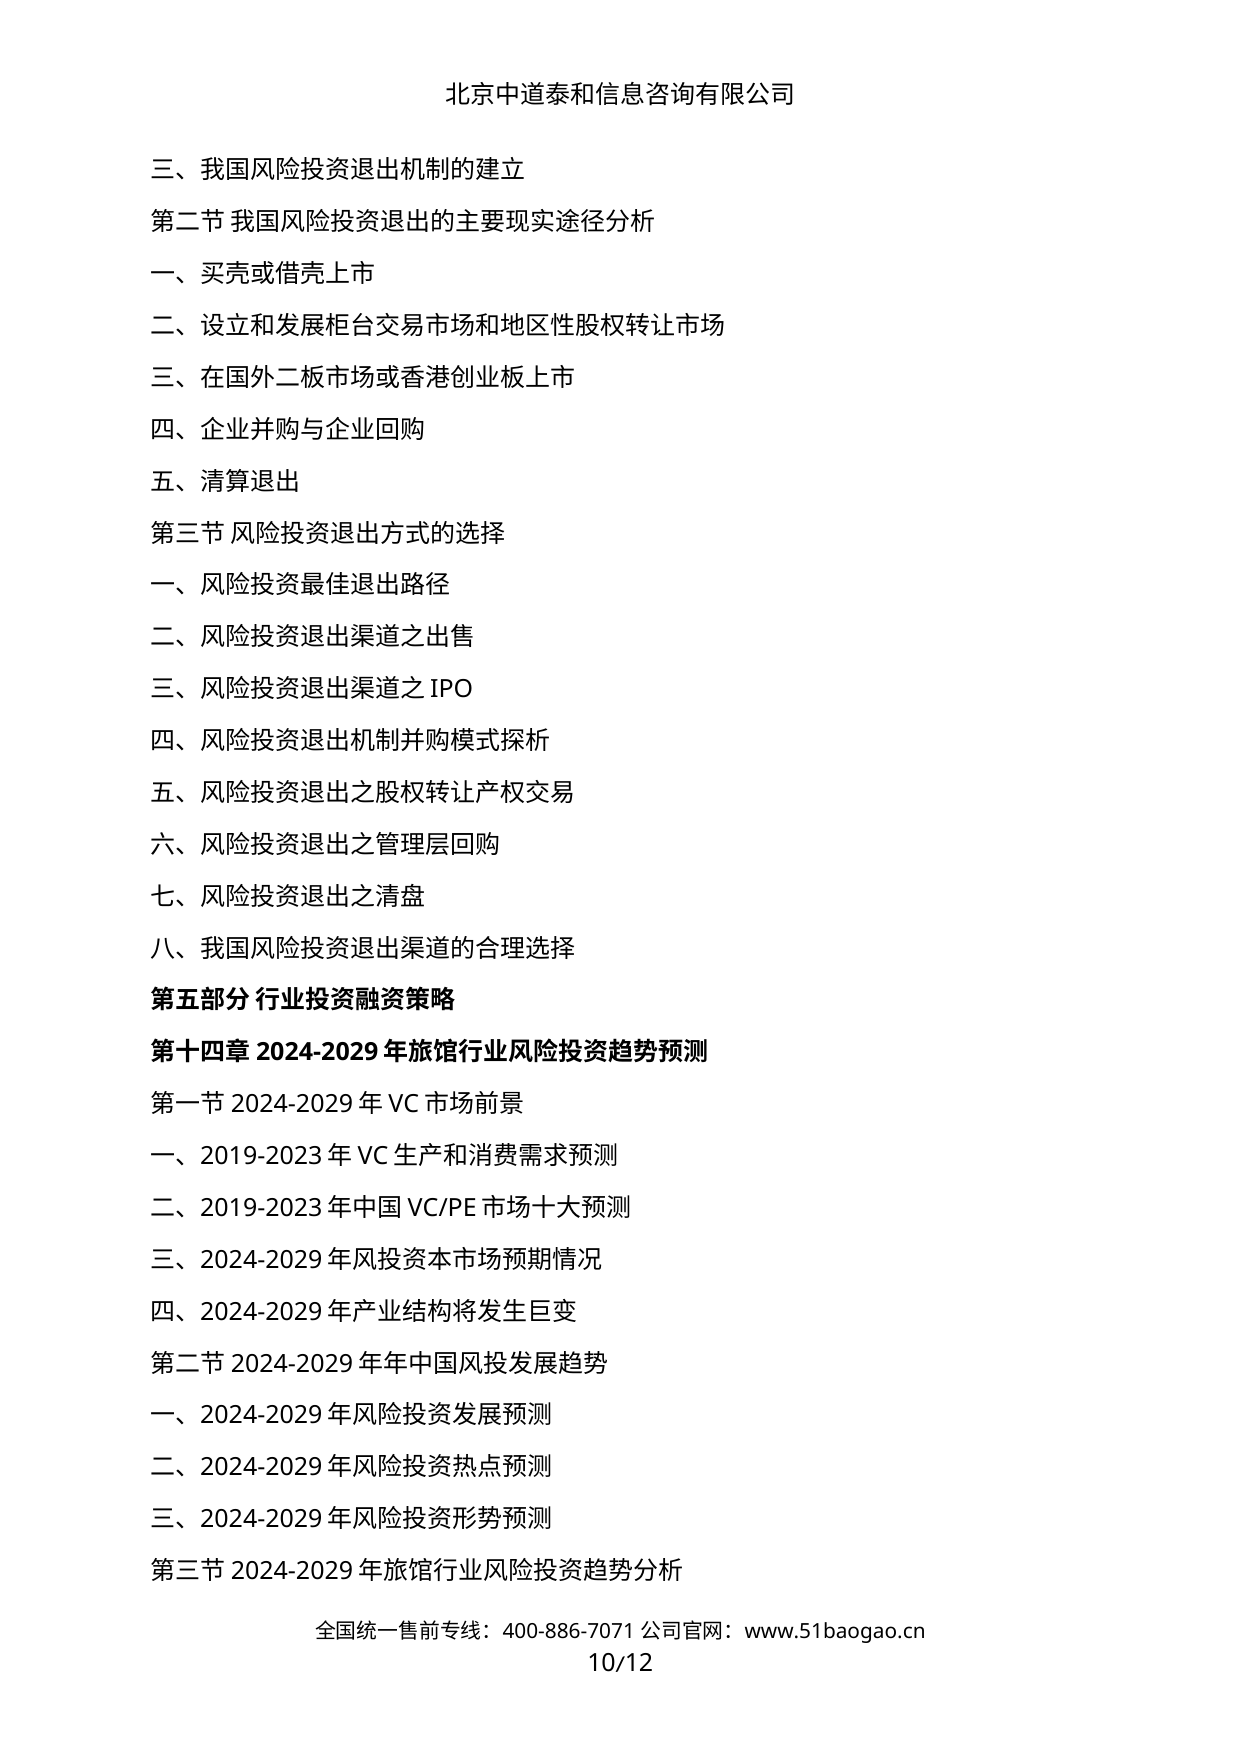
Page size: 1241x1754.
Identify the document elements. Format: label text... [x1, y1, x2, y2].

text 二、2024-2029年风险投资热点预测 [150, 1447, 1090, 1483]
text 四、企业并购与企业回购 [150, 409, 1090, 446]
text 三、2024-2029年风投资本市场预期情况 [150, 1239, 1090, 1276]
text 第十四章 2024-2029年旅馆行业风险投资趋势预测 [150, 1032, 1090, 1068]
text 三、我国风险投资退出机制的建立 [150, 150, 1090, 186]
text 六、风险投资退出之管理层回购 [150, 824, 1090, 861]
text 第三节 2024-2029年旅馆行业风险投资趋势分析 [150, 1551, 1090, 1587]
text 三、风险投资退出渠道之IPO [150, 669, 1090, 705]
text 第五部分 行业投资融资策略 [150, 980, 1090, 1016]
text 二、设立和发展柜台交易市场和地区性股权转让市场 [150, 306, 1090, 342]
text 三、在国外二板市场或香港创业板上市 [150, 357, 1090, 394]
text 第一节 2024-2029年VC市场前景 [150, 1084, 1090, 1120]
text 一、风险投资最佳退出路径 [150, 565, 1090, 601]
text 一、2024-2029年风险投资发展预测 [150, 1395, 1090, 1431]
text 第二节 2024-2029年年中国风投发展趋势 [150, 1343, 1090, 1379]
text 五、清算退出 [150, 461, 1090, 497]
text 第三节 风险投资退出方式的选择 [150, 513, 1090, 549]
text 四、2024-2029年产业结构将发生巨变 [150, 1291, 1090, 1327]
text 二、2019-2023年中国VC/PE市场十大预测 [150, 1187, 1090, 1224]
text 五、风险投资退出之股权转让产权交易 [150, 772, 1090, 809]
text 八、我国风险投资退出渠道的合理选择 [150, 928, 1090, 964]
text 二、风险投资退出渠道之出售 [150, 617, 1090, 653]
text 四、风险投资退出机制并购模式探析 [150, 721, 1090, 757]
text 七、风险投资退出之清盘 [150, 876, 1090, 912]
text 第二节 我国风险投资退出的主要现实途径分析 [150, 202, 1090, 238]
text 三、2024-2029年风险投资形势预测 [150, 1499, 1090, 1535]
text 一、买壳或借壳上市 [150, 254, 1090, 290]
text 一、2019-2023年VC生产和消费需求预测 [150, 1136, 1090, 1172]
